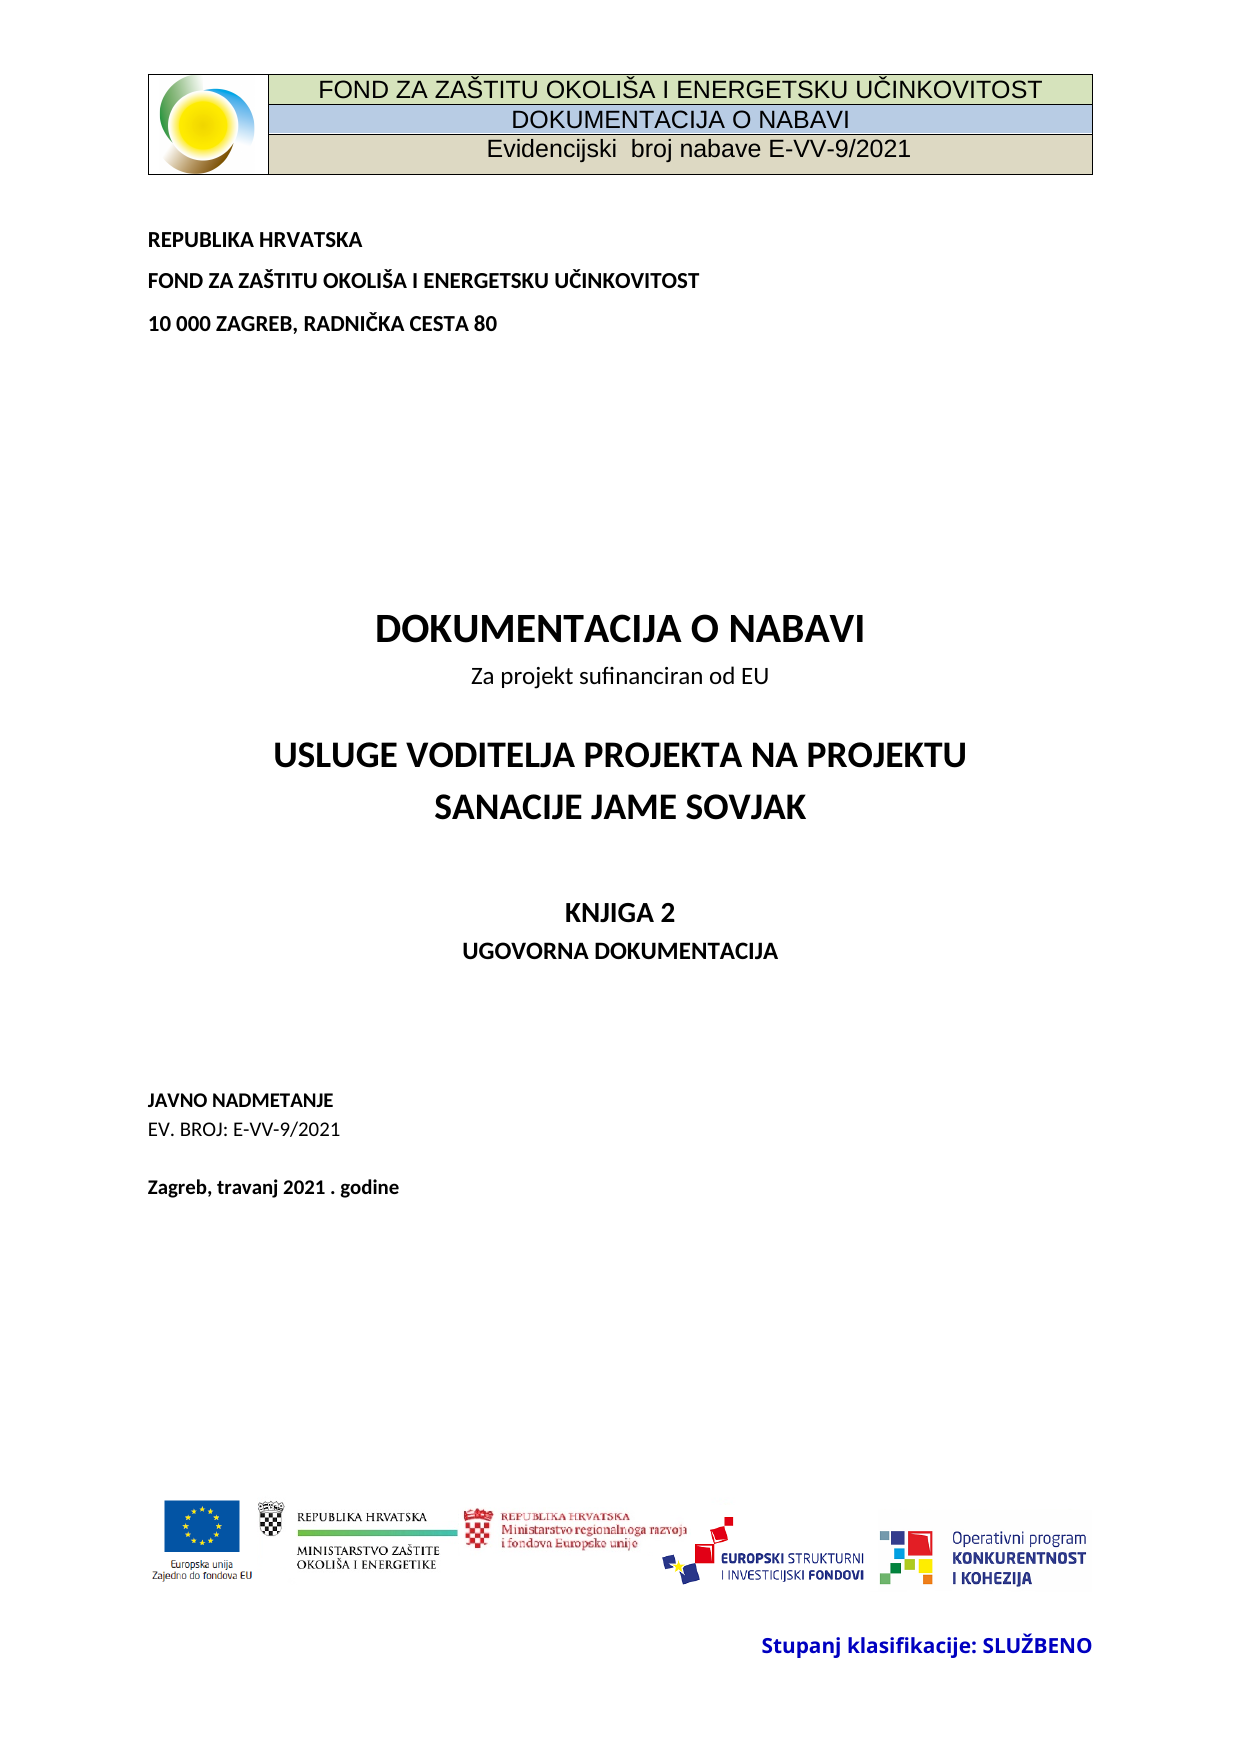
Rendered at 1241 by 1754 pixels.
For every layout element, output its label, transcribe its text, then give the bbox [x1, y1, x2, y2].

text UGOVORNA DOKUMENTACIJA [148, 935, 1092, 966]
text DOKUMENTACIJA O NABAVI [148, 602, 1092, 653]
picture [159, 75, 255, 174]
text FOND ZA ZAŠTITU OKOLIŠA I ENERGETSKU UČINKOVITOST [148, 267, 1092, 295]
text SANACIJE JAME SOVJAK [148, 783, 1092, 829]
text Zagreb, travanj 2021 . godine [148, 1174, 1092, 1200]
text EV. BROJ: E-VV-9/2021 [148, 1116, 1092, 1141]
text KNJIGA 2 [148, 894, 1092, 930]
text 10 000 ZAGREB, RADNIČKA CESTA 80 [148, 309, 1092, 337]
text REPUBLIKA HRVATSKA [148, 225, 1092, 253]
text JAVNO NADMETANJE [148, 1087, 1092, 1112]
text USLUGE VODITELJA PROJEKTA NA PROJEKTU [148, 731, 1092, 776]
picture [147, 1495, 1092, 1592]
text Za projekt sufinanciran od EU [148, 661, 1092, 691]
